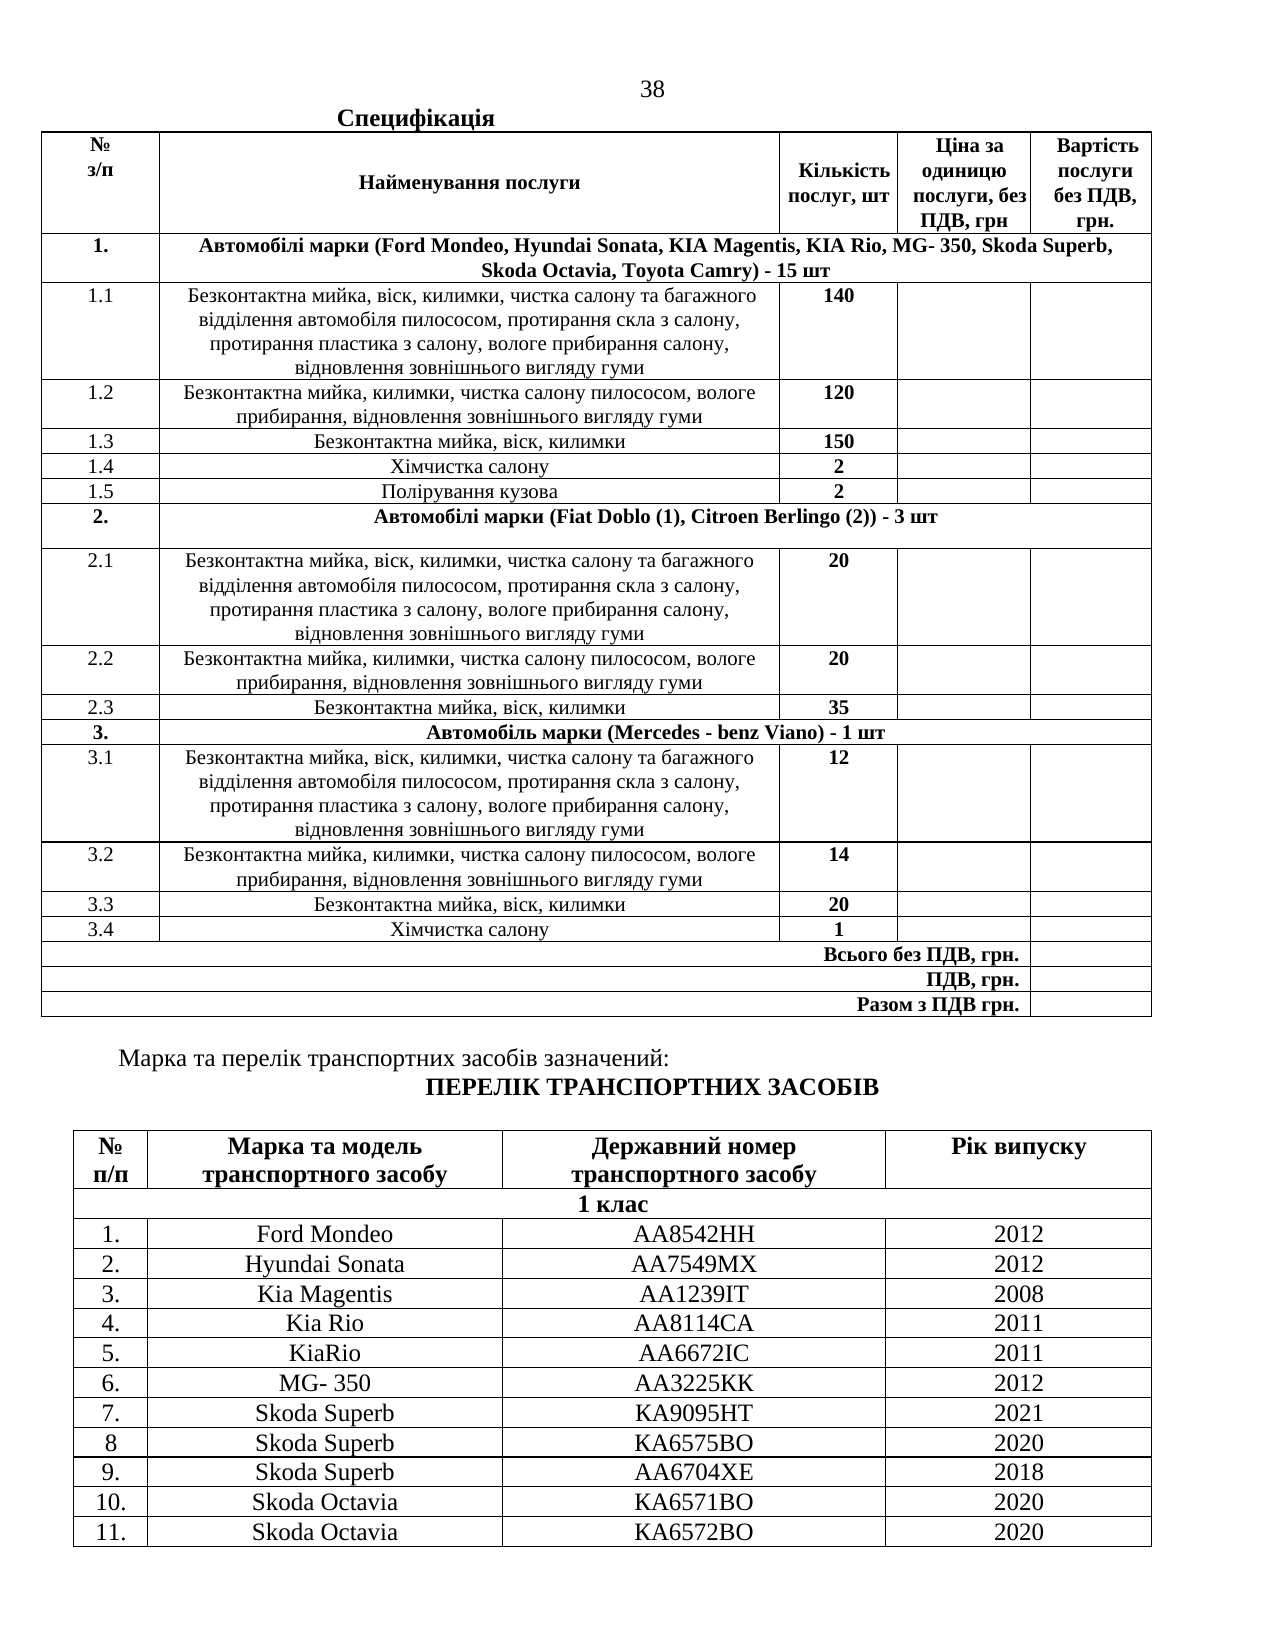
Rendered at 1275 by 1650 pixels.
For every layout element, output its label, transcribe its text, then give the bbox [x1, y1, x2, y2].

table_cell 10. [74, 1487, 147, 1516]
table_cell MG- 350 [148, 1368, 502, 1397]
table_cell [1031, 892, 1151, 916]
table_cell 6. [74, 1368, 147, 1397]
table_cell 1.5 [42, 479, 159, 503]
table_cell Автомобілі марки (Ford Mondeo, Hyundai Sonata, KIA Magentis, KIA Rio, MG- 350, Skoda Superb, Skoda Octavia, Toyota Camry) - 15 шт [160, 234, 1151, 282]
table_cell KiaRio [148, 1338, 502, 1367]
table_header Найменування послуги [160, 133, 779, 232]
table_header Рік випуску [886, 1131, 1151, 1188]
table_cell [898, 892, 1030, 916]
table_cell [898, 646, 1030, 694]
table_cell Безконтактна мийка, віск, килимки [160, 429, 779, 453]
table_cell 2020 [886, 1517, 1151, 1546]
table_header Марка та модель транспортного засобу [148, 1131, 502, 1188]
table_cell 140 [780, 283, 897, 379]
table_cell Автомобіль марки (Merсedes - benz Viano) - 1 шт [160, 720, 1151, 744]
table_cell [1031, 454, 1151, 478]
text Марка та перелік транспортних засобів зазначений: [118, 1043, 1186, 1072]
table_cell АА6704ХЕ [503, 1458, 885, 1486]
table_cell [1031, 479, 1151, 503]
table_cell [1031, 942, 1151, 966]
table_cell 2.3 [42, 695, 159, 719]
table_cell 3. [74, 1279, 147, 1307]
table_cell 2018 [886, 1458, 1151, 1486]
table_cell 1.4 [42, 454, 159, 478]
table_cell 1.2 [42, 380, 159, 428]
table_cell Безконтактна мийка, килимки, чистка салону пилососом, вологе прибирання, відновлення зовнішнього вигляду гуми [160, 843, 779, 891]
table_header Вартість послуги без ПДВ, грн. [1031, 133, 1151, 232]
table_cell 1.3 [42, 429, 159, 453]
table_cell 2.1 [42, 549, 159, 645]
table_cell 2021 [886, 1398, 1151, 1427]
table_cell Автомобілі марки (Fiat Doblo (1), Citroen Berlingo (2)) - 3 шт [160, 504, 1151, 547]
table_cell АА8114СА [503, 1309, 885, 1337]
table_cell 35 [780, 695, 897, 719]
table_cell 11. [74, 1517, 147, 1546]
table_cell [898, 479, 1030, 503]
table_cell 2. [42, 504, 159, 547]
table_cell Безконтактна мийка, віск, килимки, чистка салону та багажного відділення автомобіля пилососом, протирання скла з салону, протирання пластика з салону, вологе прибирання салону, відновлення зовнішнього вигляду гуми [160, 283, 779, 379]
table_cell [1031, 992, 1151, 1016]
table_cell АА3225КК [503, 1368, 885, 1397]
table_cell Всього без ПДВ, грн. [42, 942, 1030, 966]
table_cell 3.3 [42, 892, 159, 916]
table_cell Безконтактна мийка, віск, килимки, чистка салону та багажного відділення автомобіля пилососом, протирання скла з салону, протирання пластика з салону, вологе прибирання салону, відновлення зовнішнього вигляду гуми [160, 549, 779, 645]
table_cell 2. [74, 1249, 147, 1278]
table_cell [898, 380, 1030, 428]
table_cell Разом з ПДВ грн. [42, 992, 1030, 1016]
table_header № з/п [42, 133, 159, 232]
table_cell 150 [780, 429, 897, 453]
table_cell КА6572ВО [503, 1517, 885, 1546]
table_cell 2020 [886, 1487, 1151, 1516]
table_cell 2011 [886, 1309, 1151, 1337]
table_cell [898, 454, 1030, 478]
table_cell АА7549МХ [503, 1249, 885, 1278]
text ПЕРЕЛІК ТРАНСПОРТНИХ ЗАСОБІВ [118, 1072, 1186, 1101]
table_cell [898, 429, 1030, 453]
table_cell КА6575ВО [503, 1428, 885, 1456]
table_cell Skoda Superb [148, 1398, 502, 1427]
table_cell 1. [42, 234, 159, 282]
table_cell [1031, 549, 1151, 645]
table_cell [1031, 745, 1151, 841]
table_cell 9. [74, 1458, 147, 1486]
table_cell 3. [42, 720, 159, 744]
table_cell 1 [780, 917, 897, 941]
table_cell Безконтактна мийка, килимки, чистка салону пилососом, вологе прибирання, відновлення зовнішнього вигляду гуми [160, 380, 779, 428]
table_header Державний номер транспортного засобу [503, 1131, 885, 1188]
table_cell АА6672ІС [503, 1338, 885, 1367]
table_cell 120 [780, 380, 897, 428]
table_cell Хімчистка салону [160, 454, 779, 478]
table_cell [898, 695, 1030, 719]
text Специфікація [118, 103, 1186, 131]
table_cell 20 [780, 646, 897, 694]
table_cell АА8542НН [503, 1219, 885, 1248]
table_cell 20 [780, 549, 897, 645]
table_cell 1.1 [42, 283, 159, 379]
table_cell [1031, 646, 1151, 694]
table_cell ПДВ, грн. [42, 967, 1030, 991]
table_cell Полірування кузова [160, 479, 779, 503]
table_cell Безконтактна мийка, килимки, чистка салону пилососом, вологе прибирання, відновлення зовнішнього вигляду гуми [160, 646, 779, 694]
table_cell 2012 [886, 1219, 1151, 1248]
table_cell 12 [780, 745, 897, 841]
table_cell 2 [780, 454, 897, 478]
table_cell Skoda Octavia [148, 1517, 502, 1546]
table_cell [1031, 843, 1151, 891]
table_cell Ford Mondeo [148, 1219, 502, 1248]
table_cell [1031, 283, 1151, 379]
table_cell 2012 [886, 1249, 1151, 1278]
table_cell АА1239ІТ [503, 1279, 885, 1307]
table_cell Skoda Octavia [148, 1487, 502, 1516]
table_cell Skoda Superb [148, 1428, 502, 1456]
table_header № п/п [74, 1131, 147, 1188]
table_cell 4. [74, 1309, 147, 1337]
table_cell [898, 917, 1030, 941]
table_cell 3.1 [42, 745, 159, 841]
table_cell Kia Magentis [148, 1279, 502, 1307]
table_cell 2020 [886, 1428, 1151, 1456]
table_cell Хімчистка салону [160, 917, 779, 941]
table_cell 2.2 [42, 646, 159, 694]
table_cell [1031, 917, 1151, 941]
table_cell [898, 283, 1030, 379]
table_cell 20 [780, 892, 897, 916]
table_cell [898, 843, 1030, 891]
table_cell КА9095НТ [503, 1398, 885, 1427]
table_cell 5. [74, 1338, 147, 1367]
table_cell 1 клас [74, 1189, 1151, 1218]
table_cell [1031, 429, 1151, 453]
table_cell 2 [780, 479, 897, 503]
table_cell КА6571ВО [503, 1487, 885, 1516]
table_header Кількість послуг, шт [780, 133, 897, 232]
table_cell Безконтактна мийка, віск, килимки [160, 695, 779, 719]
table_cell [1031, 695, 1151, 719]
table_cell Безконтактна мийка, віск, килимки, чистка салону та багажного відділення автомобіля пилососом, протирання скла з салону, протирання пластика з салону, вологе прибирання салону, відновлення зовнішнього вигляду гуми [160, 745, 779, 841]
table_cell Kia Rio [148, 1309, 502, 1337]
table_cell Безконтактна мийка, віск, килимки [160, 892, 779, 916]
table_cell 2012 [886, 1368, 1151, 1397]
table_cell 2011 [886, 1338, 1151, 1367]
table_cell [898, 745, 1030, 841]
table_cell 1. [74, 1219, 147, 1248]
table_cell Hyundai Sonata [148, 1249, 502, 1278]
table_cell 8 [74, 1428, 147, 1456]
table_cell [1031, 380, 1151, 428]
table_cell 3.4 [42, 917, 159, 941]
table_header Ціна за одиницю послуги, без ПДВ, грн [898, 133, 1030, 232]
table_cell 3.2 [42, 843, 159, 891]
table_cell 7. [74, 1398, 147, 1427]
table_cell 2008 [886, 1279, 1151, 1307]
table_cell Skoda Superb [148, 1458, 502, 1486]
table_cell 14 [780, 843, 897, 891]
table_cell [1031, 967, 1151, 991]
table_cell [898, 549, 1030, 645]
